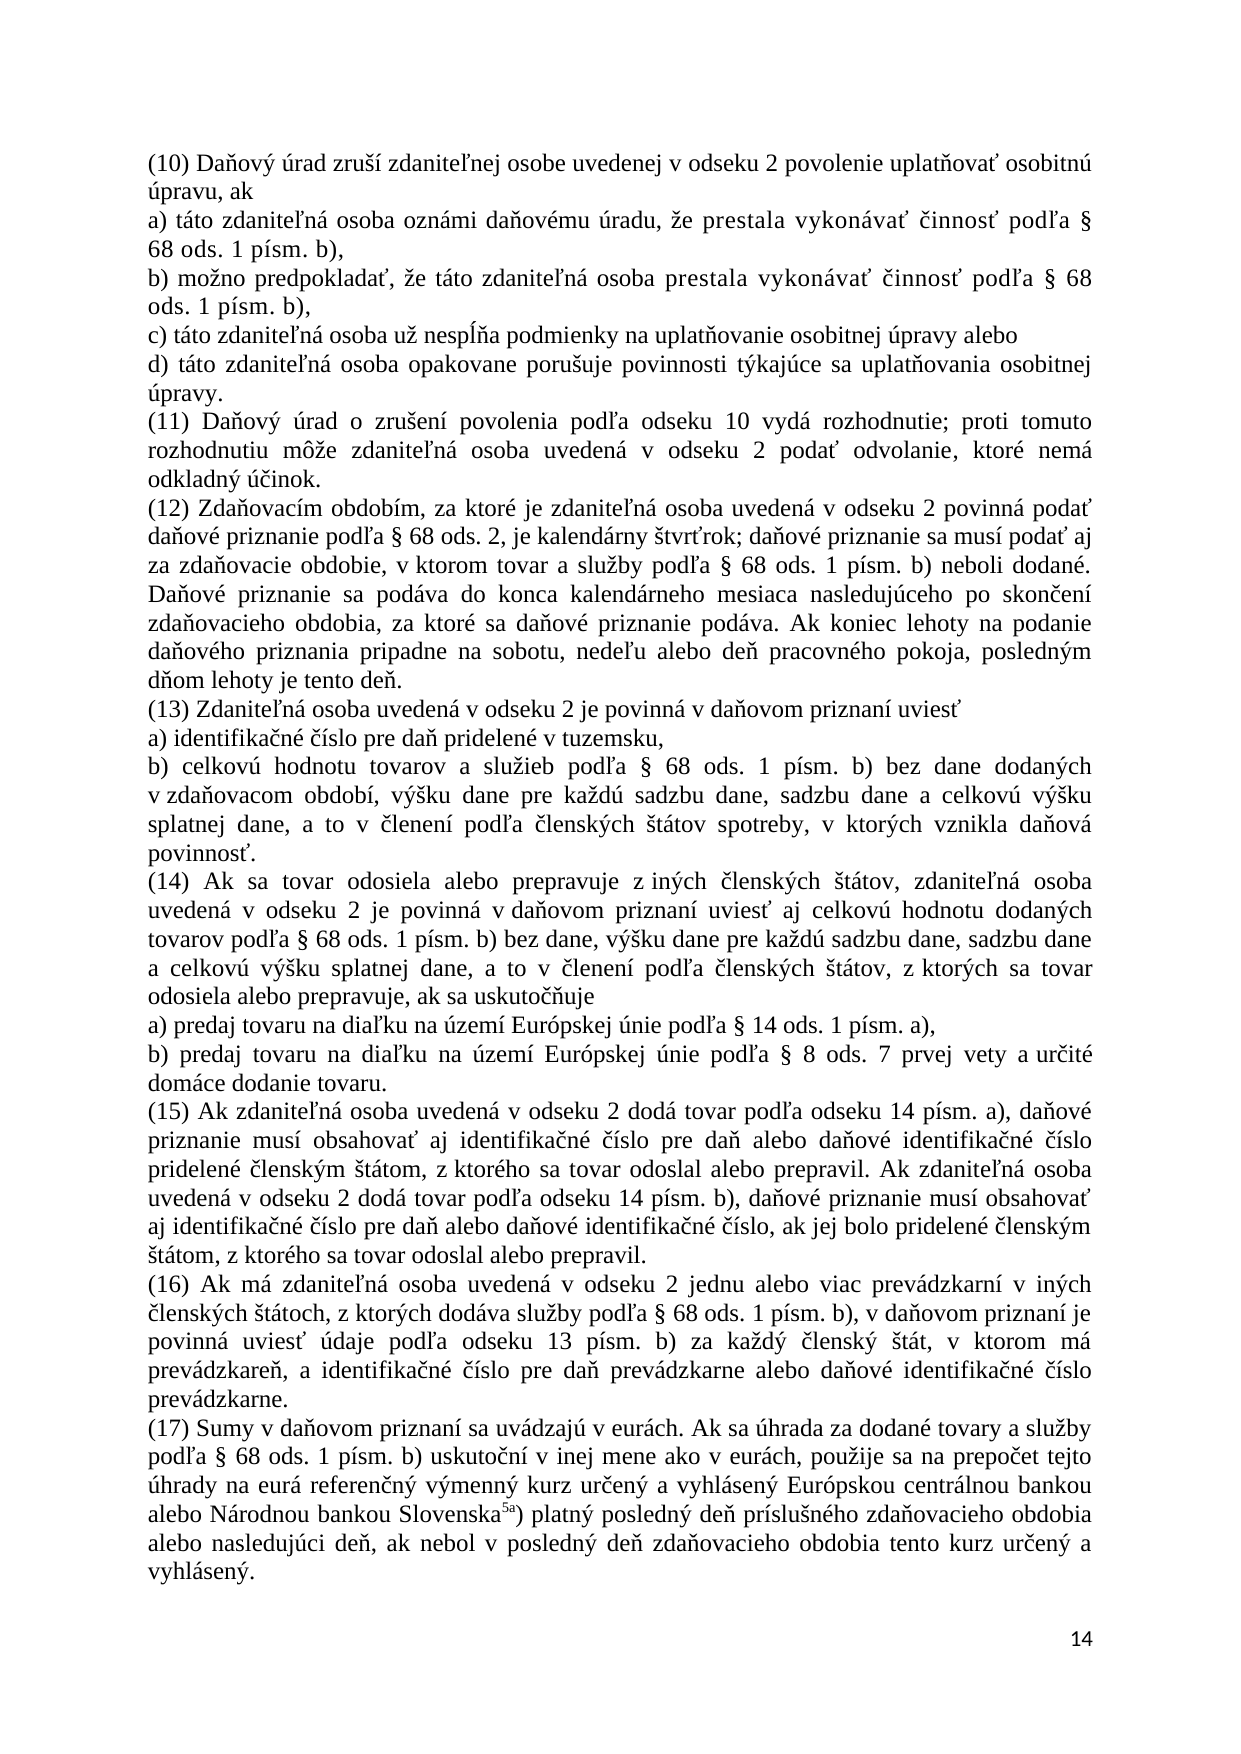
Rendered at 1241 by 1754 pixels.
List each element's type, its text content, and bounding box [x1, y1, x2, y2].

list (12) Zdaňovacím obdobím, za ktoré je zdaniteľná osoba uvedená v odseku 2 povinná podať daňové priznanie podľa § 68 ods. 2, je kalendárny štvrťrok; daňové priznanie sa musí podať aj za zdaňovacie obdobie, v ktorom tovar a služby podľa § 68 ods. 1 písm. b) neboli dodané. Daňové priznanie sa podáva do konca kalendárneho mesiaca nasledujúceho po skončení zdaňovacieho obdobia, za ktoré sa daňové priznanie podáva. Ak koniec lehoty na podanie daňového priznania pripadne na sobotu, nedeľu alebo deň pracovného pokoja, posledným dňom lehoty je tento deň. [148, 493, 1093, 694]
text (16) Ak má zdaniteľná osoba uvedená v odseku 2 jednu alebo viac prevádzkarní v iných členských štátoch, z ktorých dodáva služby podľa § 68 ods. 1 písm. b), v daňovom priznaní je povinná uviesť údaje podľa odseku 13 písm. b) za každý členský štát, v ktorom má prevádzkareň, a identifikačné číslo pre daň prevádzkarne alebo daňové identifikačné číslo prevádzkarne. [148, 1269, 1093, 1413]
text a) identifikačné číslo pre daň pridelené v tuzemsku, [148, 723, 1093, 751]
list d) táto zdaniteľná osoba opakovane porušuje povinnosti týkajúce sa uplatňovania osobitnej úpravy. [148, 349, 1093, 406]
text b) predaj tovaru na diaľku na území Európskej únie podľa § 8 ods. 7 prvej vety a určité domáce dodanie tovaru. [148, 1039, 1093, 1096]
text (10) Daňový úrad zruší zdaniteľnej osobe uvedenej v odseku 2 povolenie uplatňovať osobitnú úpravu, ak [148, 148, 1093, 205]
list b) možno predpokladať, že táto zdaniteľná osoba prestala vykonávať činnosť podľa § 68 ods. 1 písm. b), [148, 263, 1093, 320]
list (17) Sumy v daňovom priznaní sa uvádzajú v eurách. Ak sa úhrada za dodané tovary a služby podľa § 68 ods. 1 písm. b) uskutoční v inej mene ako v eurách, použije sa na prepočet tejto úhrady na eurá referenčný výmenný kurz určený a vyhlásený Európskou centrálnou bankou alebo Národnou bankou Slovenska5a) platný posledný deň príslušného zdaňovacieho obdobia alebo nasledujúci deň, ak nebol v posledný deň zdaňovacieho obdobia tento kurz určený a vyhlásený. [148, 1413, 1093, 1585]
list c) táto zdaniteľná osoba už nespĺňa podmienky na uplatňovanie osobitnej úpravy alebo [148, 320, 1093, 349]
text (14) Ak sa tovar odosiela alebo prepravuje z iných členských štátov, zdaniteľná osoba uvedená v odseku 2 je povinná v daňovom priznaní uviesť aj celkovú hodnotu dodaných tovarov podľa § 68 ods. 1 písm. b) bez dane, výšku dane pre každú sadzbu dane, sadzbu dane a celkovú výšku splatnej dane, a to v členení podľa členských štátov, z ktorých sa tovar odosiela alebo prepravuje, ak sa uskutočňuje [148, 866, 1093, 1010]
text b) celkovú hodnotu tovarov a služieb podľa § 68 ods. 1 písm. b) bez dane dodaných v zdaňovacom období, výšku dane pre každú sadzbu dane, sadzbu dane a celkovú výšku splatnej dane, a to v členení podľa členských štátov spotreby, v ktorých vznikla daňová povinnosť. [148, 751, 1093, 866]
text a) predaj tovaru na diaľku na území Európskej únie podľa § 14 ods. 1 písm. a), [148, 1010, 1093, 1039]
text (13) Zdaniteľná osoba uvedená v odseku 2 je povinná v daňovom priznaní uviesť [148, 694, 1093, 723]
list a) táto zdaniteľná osoba oznámi daňovému úradu, že prestala vykonávať činnosť podľa § 68 ods. 1 písm. b), [148, 205, 1093, 263]
text (15) Ak zdaniteľná osoba uvedená v odseku 2 dodá tovar podľa odseku 14 písm. a), daňové priznanie musí obsahovať aj identifikačné číslo pre daň alebo daňové identifikačné číslo pridelené členským štátom, z ktorého sa tovar odoslal alebo prepravil. Ak zdaniteľná osoba uvedená v odseku 2 dodá tovar podľa odseku 14 písm. b), daňové priznanie musí obsahovať aj identifikačné číslo pre daň alebo daňové identifikačné číslo, ak jej bolo pridelené členským štátom, z ktorého sa tovar odoslal alebo prepravil. [148, 1096, 1093, 1269]
text (11) Daňový úrad o zrušení povolenia podľa odseku 10 vydá rozhodnutie; proti tomuto rozhodnutiu môže zdaniteľná osoba uvedená v odseku 2 podať odvolanie, ktoré nemá odkladný účinok. [148, 406, 1093, 493]
